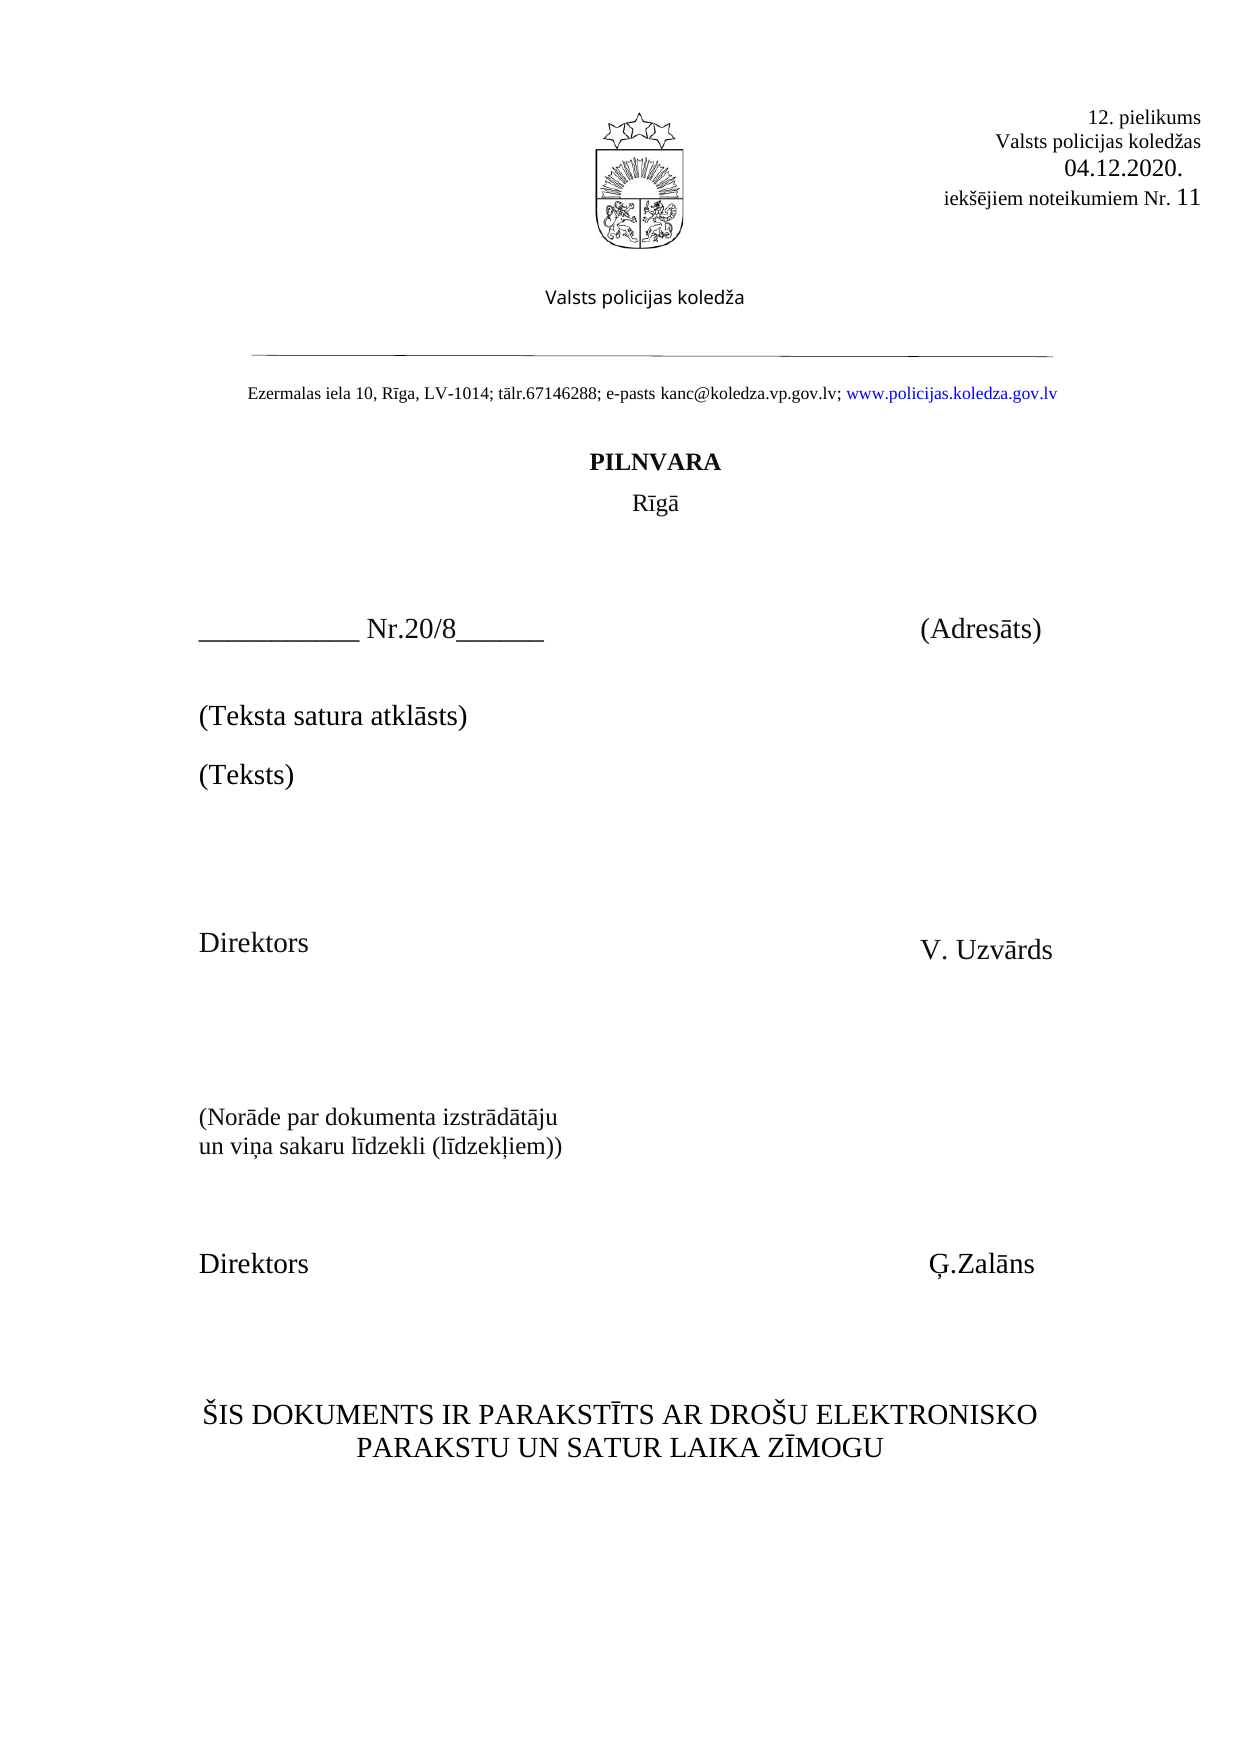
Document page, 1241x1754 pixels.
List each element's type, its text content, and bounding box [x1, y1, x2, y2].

text Ezermalas iela 10, Rīga, LV-1014; tālr.67146288; e-pasts kanc@koledza.vp.gov.lv; www.policijas.koledza.gov.lv [187, 383, 1117, 403]
picture [595, 112, 684, 249]
text PILNVARA [187, 447, 1123, 476]
text Rīgā [187, 488, 1123, 517]
table_cell Direktors Ģ.Zalāns ŠIS DOKUMENTS IR PARAKSTĪTS AR DROŠU ELEKTRONISKO PARAKSTU UN SATUR LAIKA ZĪMOGU [188, 1189, 1053, 1481]
table_header ___________ Nr.20/8______ (Teksta satura atklāsts) (Teksts) Direktors (Norāde par dokumenta izstrādātāju un viņa sakaru līdzekli (līdzekļiem)) [188, 611, 641, 1189]
table_header (Adresāts) V. Uzvārds [641, 611, 1053, 1189]
text Valsts policijas koledža [187, 285, 1102, 310]
